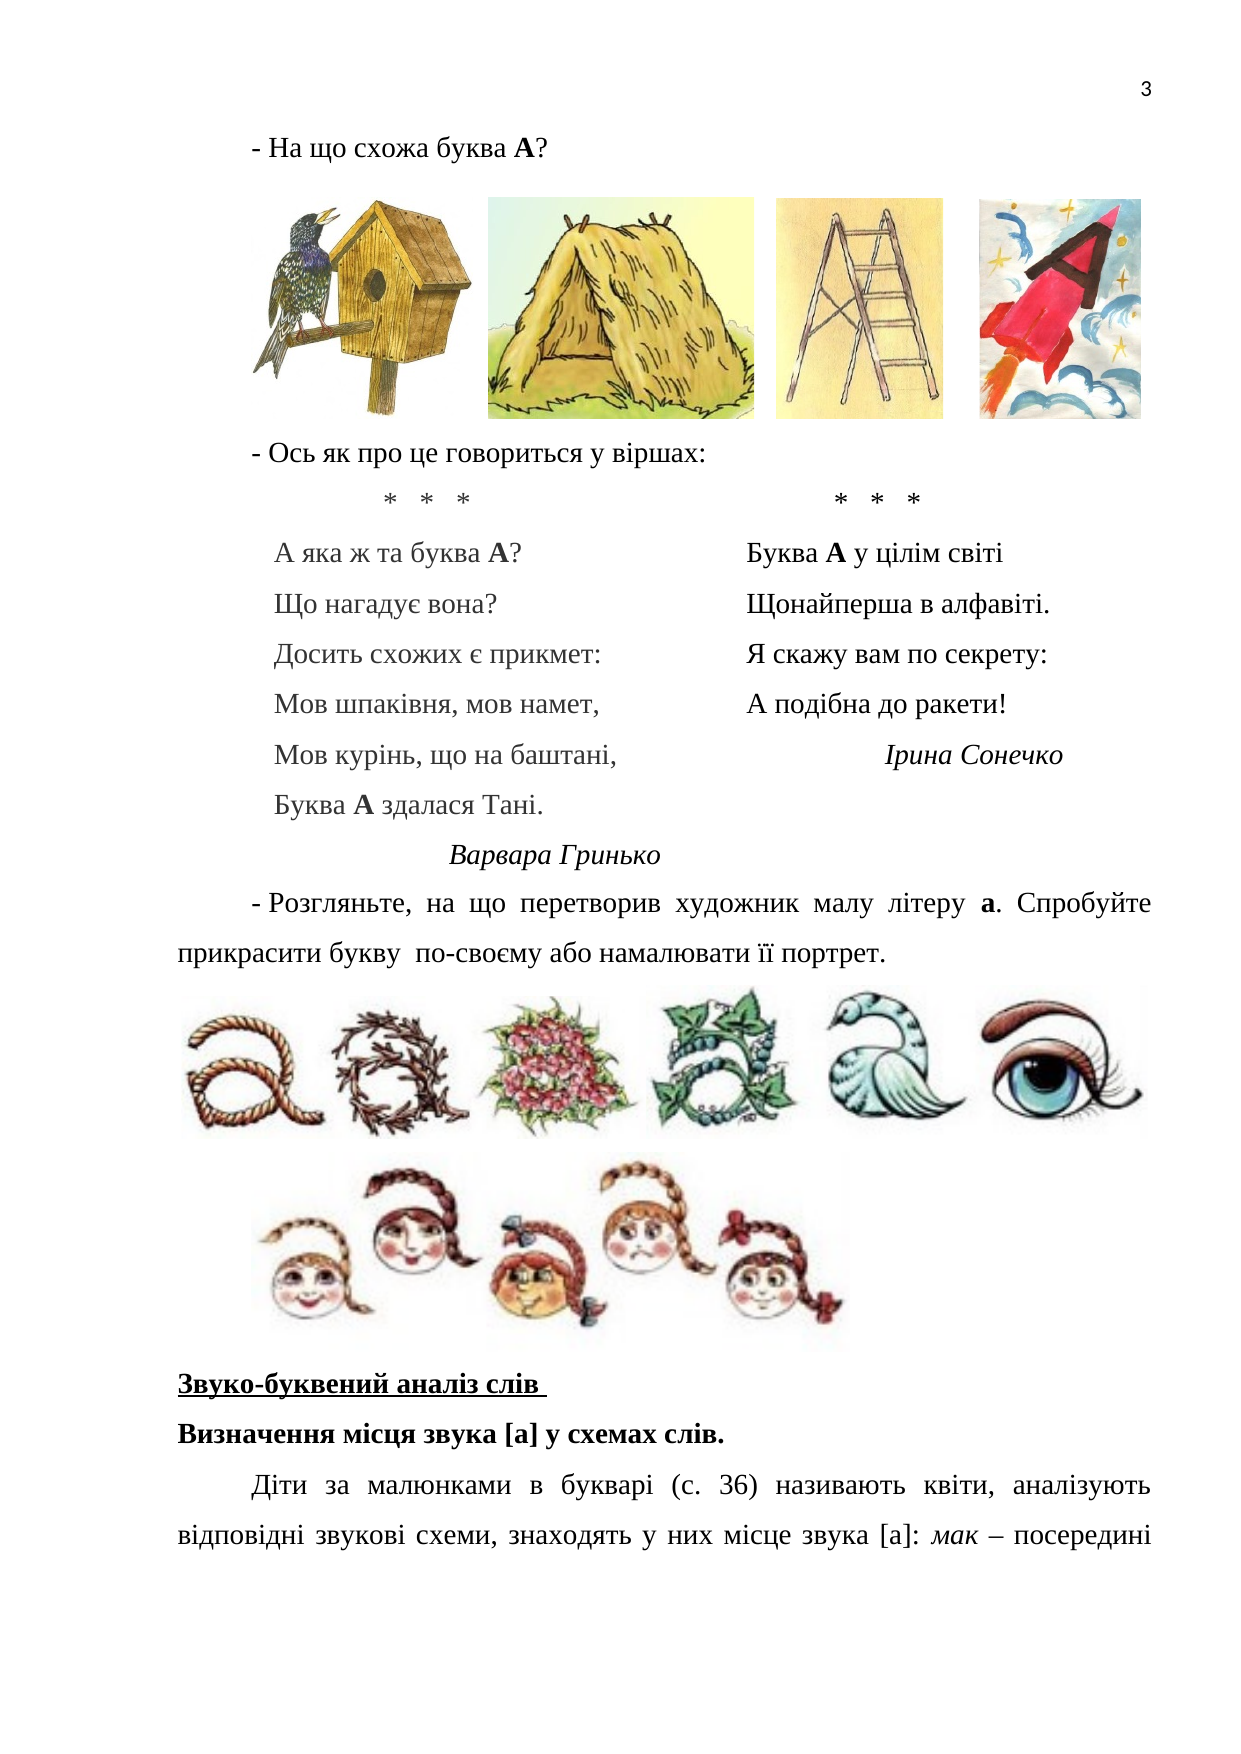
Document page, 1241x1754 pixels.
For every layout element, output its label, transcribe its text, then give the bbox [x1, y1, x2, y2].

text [177, 1467, 1152, 1551]
text - Ось як про це говориться у віршах: [177, 435, 1152, 468]
text Звуко-буквений аналіз слів [177, 1366, 1152, 1400]
picture [251, 1152, 850, 1352]
text Визначення місця звука [а] у схемах слів. [177, 1416, 1152, 1450]
picture [979, 199, 1141, 419]
table_header * * * А яка ж та буква А? Що нагадує вона? Досить схожих є прикмет: Мов шпаківня, мов намет, Мов курінь, що на баштані, Буква А здалася Тані. Варвара Гринько [262, 485, 735, 885]
text - Розгляньте, на що перетворив художник малу літеру а. Спробуйте прикрасити букву по-своєму або намалювати її портрет. [177, 885, 1152, 969]
picture [251, 197, 474, 419]
picture [181, 985, 1148, 1139]
picture [488, 197, 755, 419]
picture [776, 198, 944, 419]
text - На що схожа буква А? [177, 130, 1152, 163]
table_header * * * Буква А у цілім світі Щонайперша в алфавіті. Я скажу вам по секрету: А подібна до ракети! Ірина Сонечко [735, 485, 1149, 885]
